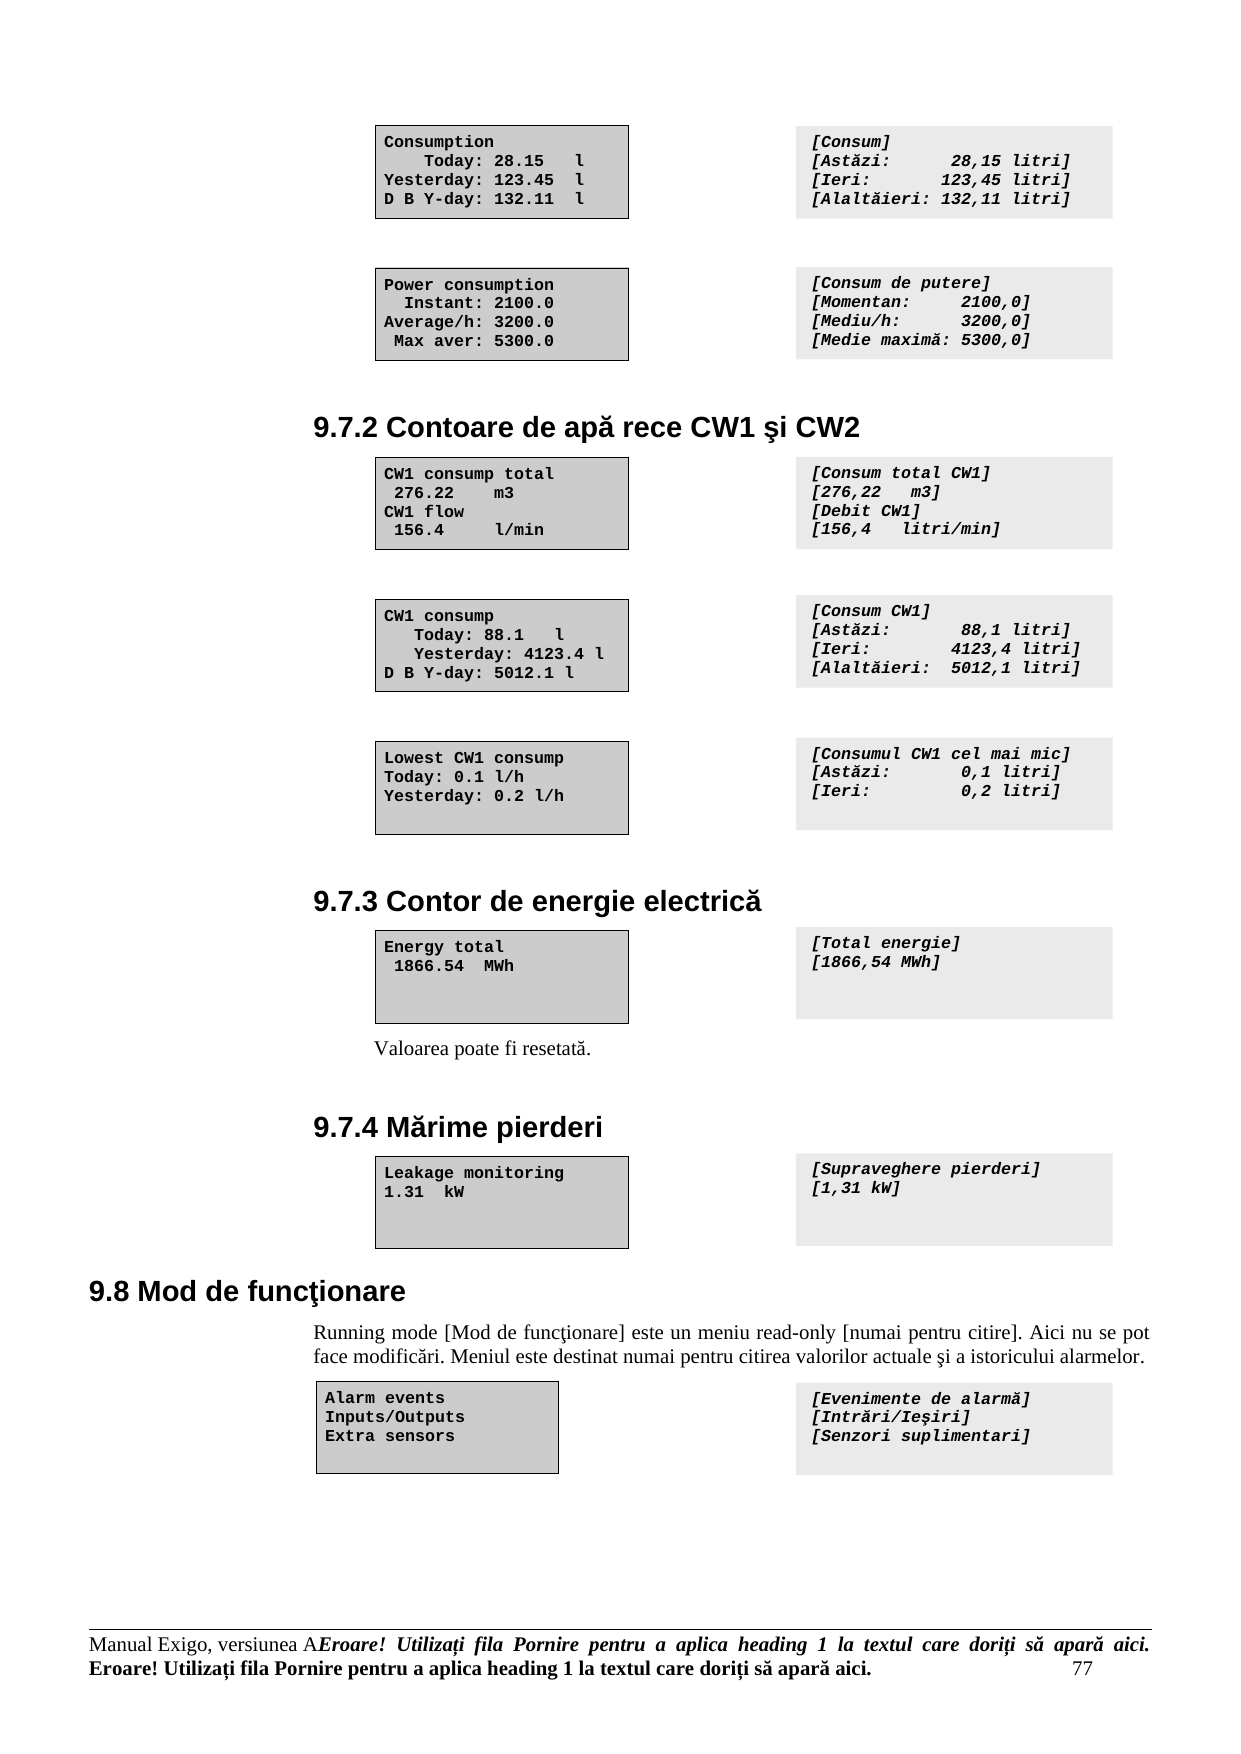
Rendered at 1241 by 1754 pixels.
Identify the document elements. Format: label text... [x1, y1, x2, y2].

subtitle 9.7.4 Mărime pierderi [313, 1110, 1152, 1143]
subtitle 9.7.3 Contor de energie electrică [313, 884, 1152, 918]
text Alarm events Inputs/Outputs Extra sensors [317, 1382, 558, 1473]
text Power consumption Instant: 2100.0 Average/h: 3200.0 Max aver: 5300.0 [376, 269, 628, 360]
text Valoarea poate fi resetată. [374, 1036, 1152, 1060]
text Leakage monitoring 1.31 kW [376, 1157, 628, 1248]
text CW1 consump total 276.22 m3 CW1 flow 156.4 l/min [376, 458, 628, 549]
text Consumption Today: 28.15 l Yesterday: 123.45 l D B Y-day: 132.11 l [376, 126, 628, 218]
text Energy total 1866.54 MWh [376, 931, 628, 1023]
text CW1 consump Today: 88.1 l Yesterday: 4123.4 l D B Y-day: 5012.1 l [376, 600, 628, 691]
subtitle 9.7.2 Contoare de apă rece CW1 şi CW2 [313, 411, 1152, 444]
text Running mode [Mod de funcţionare] este un meniu read-only [numai pentru citire]. Aici nu se pot face modificări. Meniul este destinat numai pentru citirea valorilor actuale şi a istoricului alarmelor. [313, 1320, 1152, 1368]
subtitle 9.8 Mod de funcţionare [89, 1274, 1152, 1307]
text Lowest CW1 consump Today: 0.1 l/h Yesterday: 0.2 l/h [376, 742, 628, 834]
